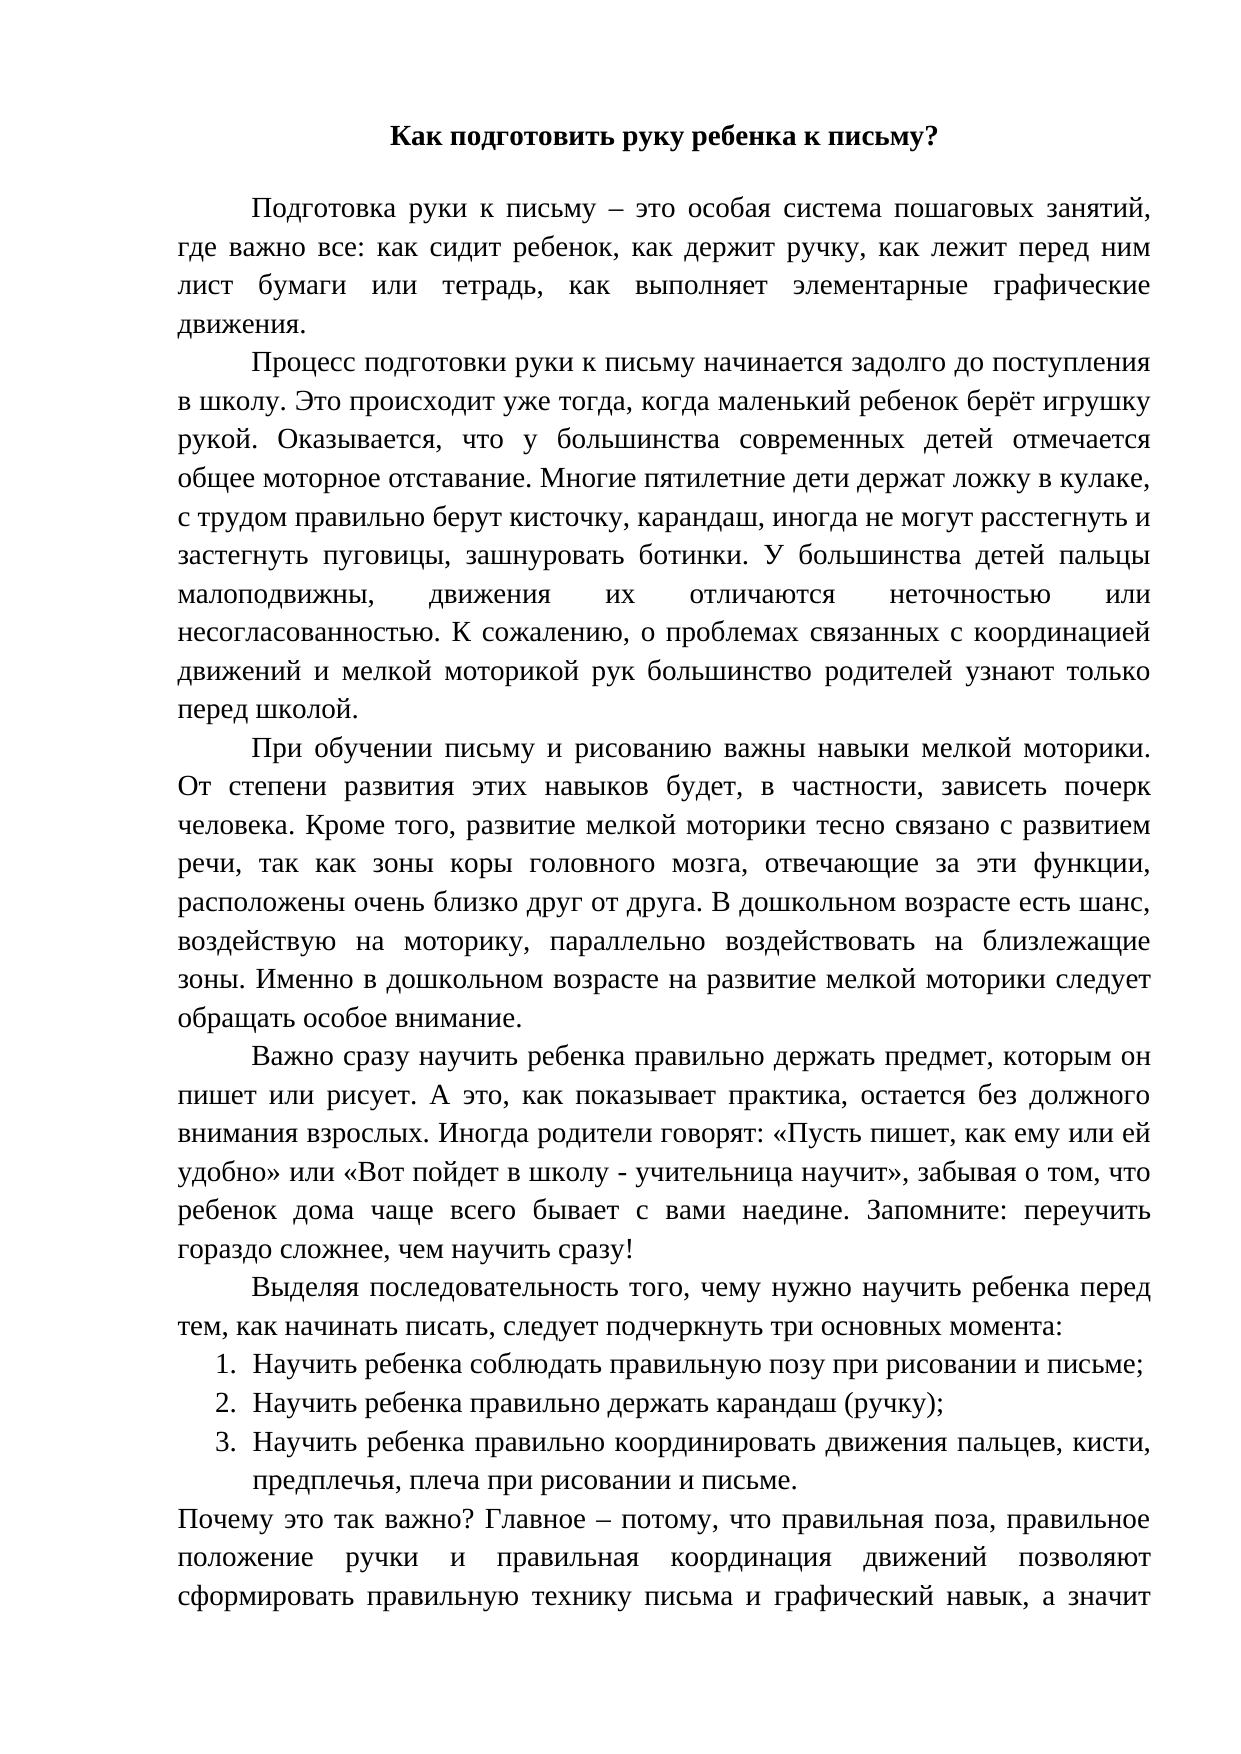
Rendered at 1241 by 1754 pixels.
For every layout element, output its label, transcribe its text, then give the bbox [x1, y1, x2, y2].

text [177, 1501, 1152, 1611]
text Подготовка руки к письму – это особая система пошаговых занятий, где важно все: как сидит ребенок, как держит ручку, как лежит перед ним лист бумаги или тетрадь, как выполняет элементарные графические движения. [177, 190, 1152, 339]
list Научить ребенка соблюдать правильную позу при рисовании и письме; [215, 1347, 1152, 1380]
text Важно сразу научить ребенка правильно держать предмет, которым он пишет или рисует. А это, как показывает практика, остается без должного внимания взрослых. Иногда родители говорят: «Пусть пишет, как ему или ей удобно» или «Вот пойдет в школу - учительница научит», забывая о том, что ребенок дома чаще всего бывает с вами наедине. Запомните: переучить гораздо сложнее, чем научить сразу! [177, 1038, 1152, 1264]
text При обучении письму и рисованию важны навыки мелкой моторики. От степени развития этих навыков будет, в частности, зависеть почерк человека. Кроме того, развитие мелкой моторики тесно связано с развитием речи, так как зоны коры головного мозга, отвечающие за эти функции, расположены очень близко друг от друга. В дошкольном возрасте есть шанс, воздействую на моторику, параллельно воздействовать на близлежащие зоны. Именно в дошкольном возрасте на развитие мелкой моторики следует обращать особое внимание. [177, 730, 1152, 1033]
text Как подготовить руку ребенка к письму? [177, 118, 1152, 152]
list Научить ребенка правильно держать карандаш (ручку); [215, 1385, 1152, 1419]
text Процесс подготовки руки к письму начинается задолго до поступления в школу. Это происходит уже тогда, когда маленький ребенок берёт игрушку рукой. Оказывается, что у большинства современных детей отмечается общее моторное отставание. Многие пятилетние дети держат ложку в кулаке, с трудом правильно берут кисточку, карандаш, иногда не могут расстегнуть и застегнуть пуговицы, зашнуровать ботинки. У большинства детей пальцы малоподвижны, движения их отличаются неточностью или несогласованностью. К сожалению, о проблемах связанных с координацией движений и мелкой моторикой рук большинство родителей узнают только перед школой. [177, 344, 1152, 725]
text Выделяя последовательность того, чему нужно научить ребенка перед тем, как начинать писать, следует подчеркнуть три основных момента: [177, 1269, 1152, 1342]
list Научить ребенка правильно координировать движения пальцев, кисти, предплечья, плеча при рисовании и письме. [215, 1424, 1152, 1496]
